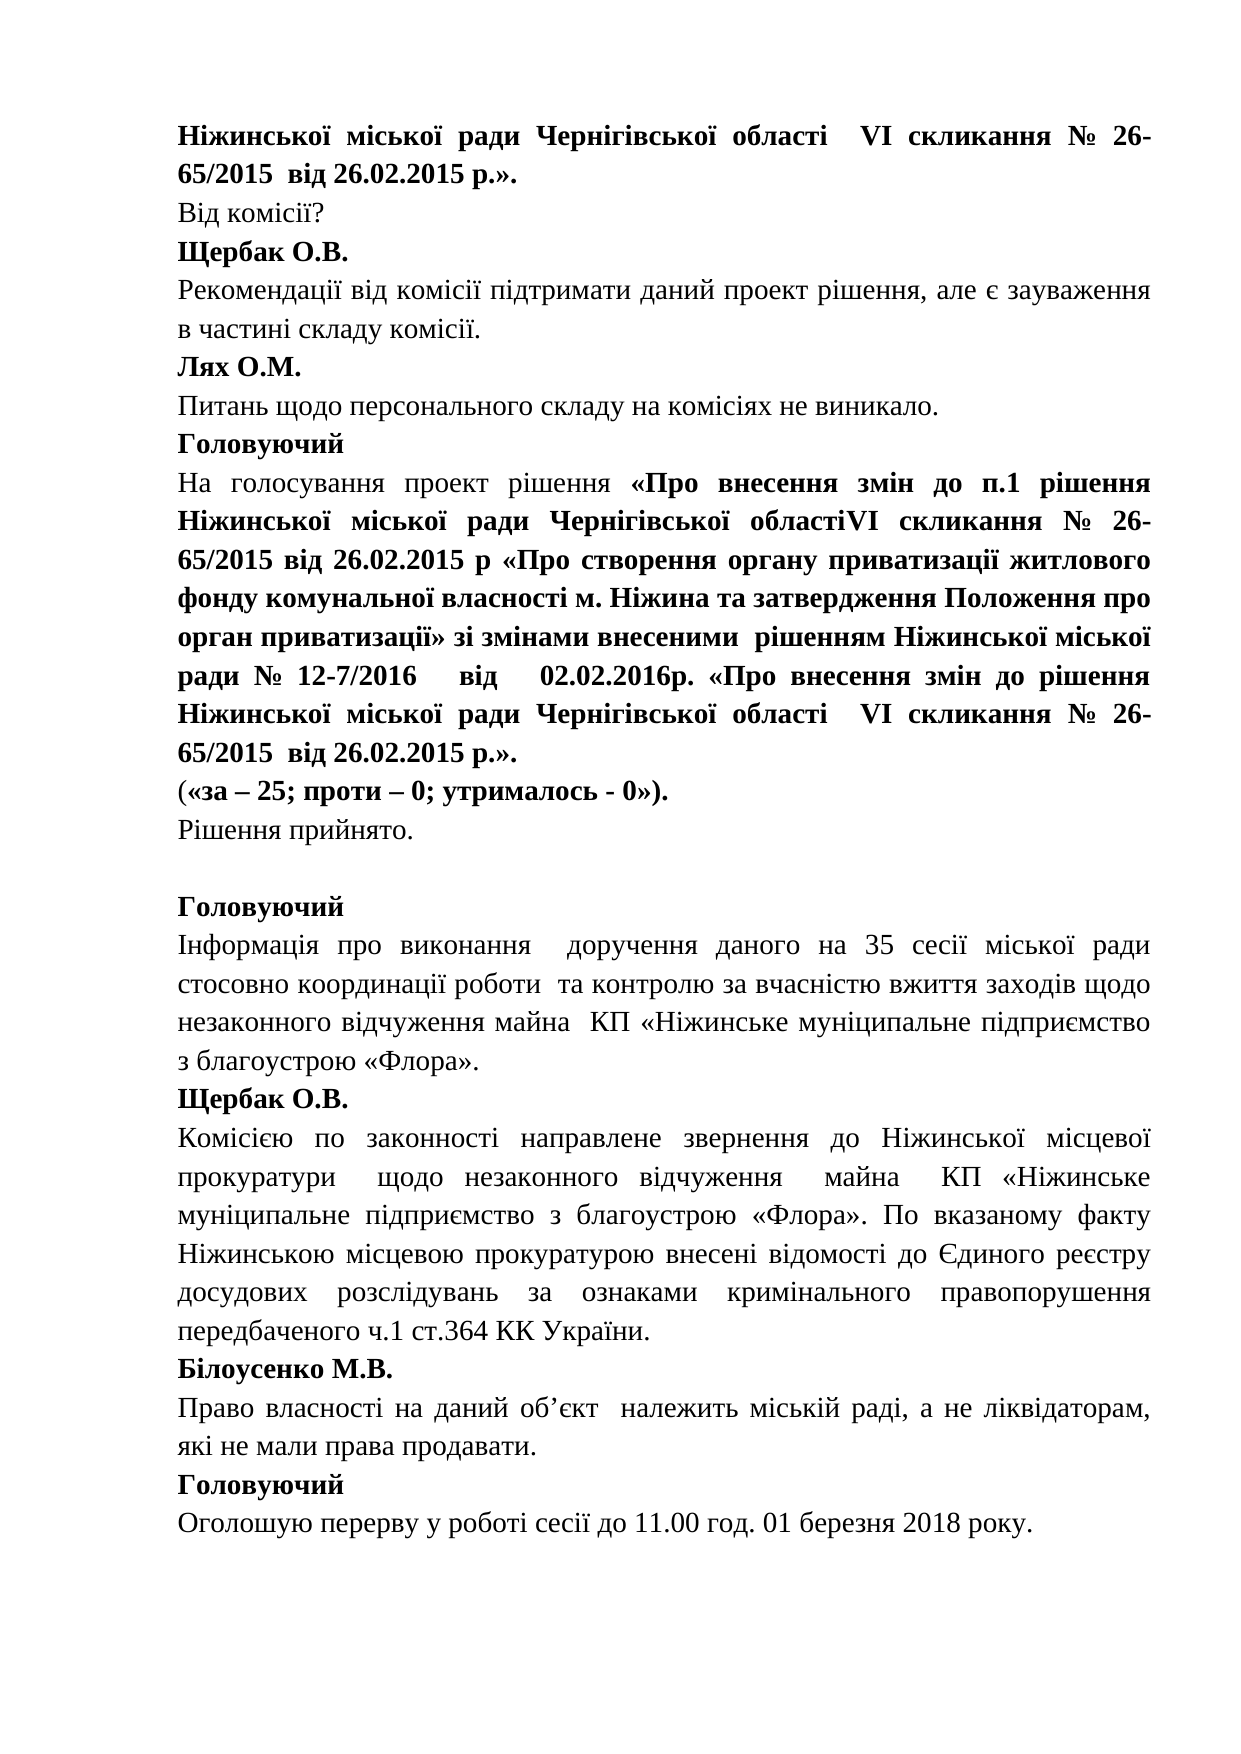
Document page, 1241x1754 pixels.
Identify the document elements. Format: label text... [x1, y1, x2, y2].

text Лях О.М. [177, 349, 1152, 383]
text Рішення прийнято. [177, 812, 1152, 845]
text Головуючий [177, 426, 1152, 460]
text Питань щодо персонального складу на комісіях не виникало. [177, 388, 1152, 421]
text Щербак О.В. [177, 234, 1152, 267]
text («за – 25; проти – 0; утрималось - 0»). [177, 773, 1152, 807]
text Головуючий [177, 1467, 1152, 1501]
text Щербак О.В. [177, 1082, 1152, 1115]
text Рекомендації від комісії підтримати даний проект рішення, але є зауваження в частині складу комісії. [177, 272, 1152, 344]
text На голосування проект рішення «Про внесення змін до п.1 рішення Ніжинської міської ради Чернігівської областіVІ скликання № 26-65/2015 від 26.02.2015 р «Про створення органу приватизації житлового фонду комунальної власності м. Ніжина та затвердження Положення про орган приватизації» зі змінами внесеними рішенням Ніжинської міської ради № 12-7/2016 від 02.02.2016р. «Про внесення змін до рішення Ніжинської міської ради Чернігівської області VІ скликання № 26-65/2015 від 26.02.2015 р.». [177, 465, 1152, 768]
text Білоусенко М.В. [177, 1351, 1152, 1385]
text Комісією по законності направлене звернення до Ніжинської місцевої прокуратури щодо незаконного відчуження майна КП «Ніжинське муніципальне підприємство з благоустрою «Флора». По вказаному факту Ніжинською місцевою прокуратурою внесені відомості до Єдиного реєстру досудових розслідувань за ознаками кримінального правопорушення передбаченого ч.1 ст.364 КК України. [177, 1120, 1152, 1346]
text Головуючий [177, 889, 1152, 922]
text Від комісії? [177, 195, 1152, 229]
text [177, 118, 1152, 190]
text Інформація про виконання доручення даного на 35 сесії міської ради стосовно координації роботи та контролю за вчасністю вжиття заходів щодо незаконного відчуження майна КП «Ніжинське муніципальне підприємство з благоустрою «Флора». [177, 927, 1152, 1077]
text Оголошую перерву у роботі сесії до 11.00 год. 01 березня 2018 року. [177, 1506, 1152, 1539]
text Право власності на даний об’єкт належить міській раді, а не ліквідаторам, які не мали права продавати. [177, 1390, 1152, 1462]
